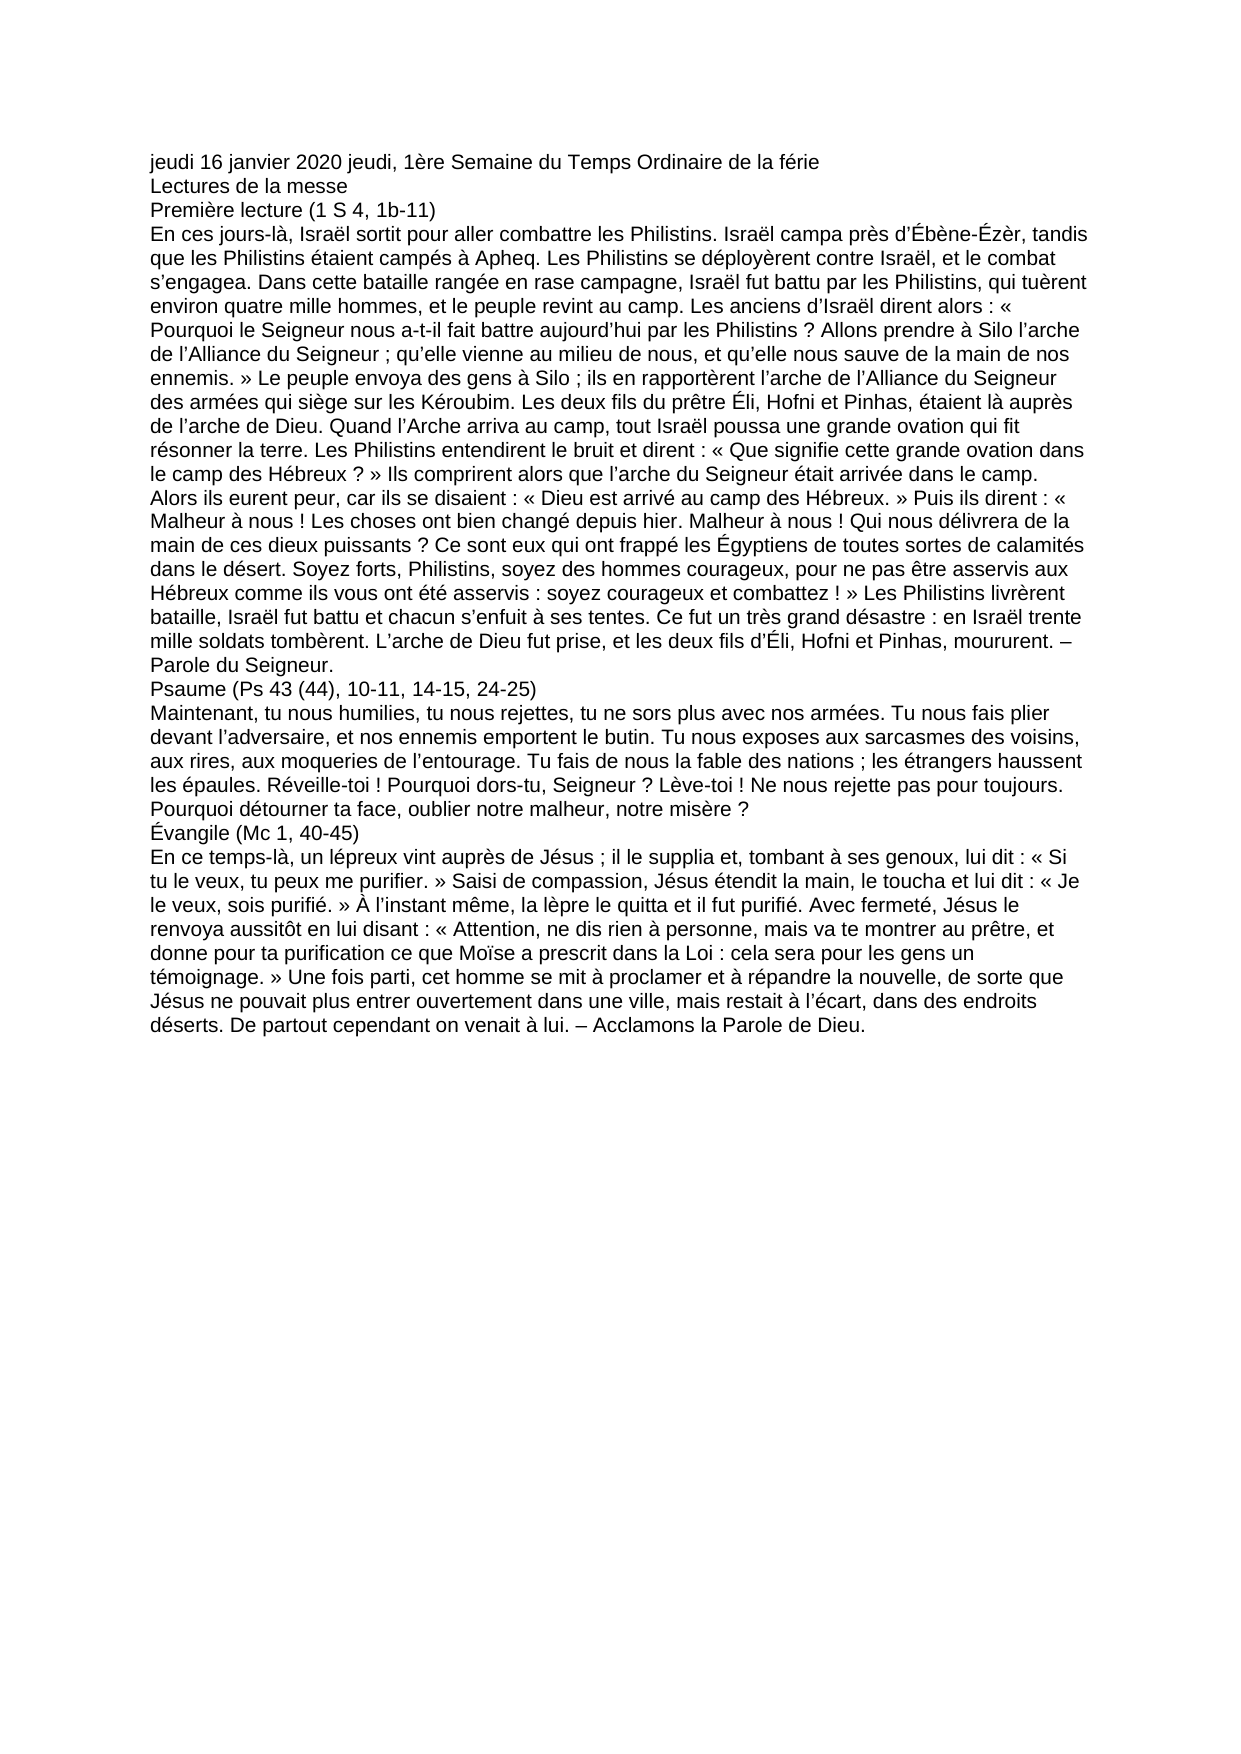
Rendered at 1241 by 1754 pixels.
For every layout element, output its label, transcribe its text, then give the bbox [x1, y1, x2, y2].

text En ces jours-là, Israël sortit pour aller combattre les Philistins. Israël campa près d’Ébène-Ézèr, tandis que les Philistins étaient campés à Apheq. Les Philistins se déployèrent contre Israël, et le combat s’engagea. Dans cette bataille rangée en rase campagne, Israël fut battu par les Philistins, qui tuèrent environ quatre mille hommes, et le peuple revint au camp. Les anciens d’Israël dirent alors : « Pourquoi le Seigneur nous a-t-il fait battre aujourd’hui par les Philistins ? Allons prendre à Silo l’arche de l’Alliance du Seigneur ; qu’elle vienne au milieu de nous, et qu’elle nous sauve de la main de nos ennemis. » Le peuple envoya des gens à Silo ; ils en rapportèrent l’arche de l’Alliance du Seigneur des armées qui siège sur les Kéroubim. Les deux fils du prêtre Éli, Hofni et Pinhas, étaient là auprès de l’arche de Dieu. Quand l’Arche arriva au camp, tout Israël poussa une grande ovation qui fit résonner la terre. Les Philistins entendirent le bruit et dirent : « Que signifie cette grande ovation dans le camp des Hébreux ? » Ils comprirent alors que l’arche du Seigneur était arrivée dans le camp. Alors ils eurent peur, car ils se disaient : « Dieu est arrivé au camp des Hébreux. » Puis ils dirent : « Malheur à nous ! Les choses ont bien changé depuis hier. Malheur à nous ! Qui nous délivrera de la main de ces dieux puissants ? Ce sont eux qui ont frappé les Égyptiens de toutes sortes de calamités dans le désert. Soyez forts, Philistins, soyez des hommes courageux, pour ne pas être asservis aux Hébreux comme ils vous ont été asservis : soyez courageux et combattez ! » Les Philistins livrèrent bataille, Israël fut battu et chacun s’enfuit à ses tentes. Ce fut un très grand désastre : en Israël trente mille soldats tombèrent. L’arche de Dieu fut prise, et les deux fils d’Éli, Hofni et Pinhas, moururent. – Parole du Seigneur. [150, 222, 1090, 677]
text En ce temps-là, un lépreux vint auprès de Jésus ; il le supplia et, tombant à ses genoux, lui dit : « Si tu le veux, tu peux me purifier. » Saisi de compassion, Jésus étendit la main, le toucha et lui dit : « Je le veux, sois purifié. » À l’instant même, la lèpre le quitta et il fut purifié. Avec fermeté, Jésus le renvoya aussitôt en lui disant : « Attention, ne dis rien à personne, mais va te montrer au prêtre, et donne pour ta purification ce que Moïse a prescrit dans la Loi : cela sera pour les gens un témoignage. » Une fois parti, cet homme se mit à proclamer et à répandre la nouvelle, de sorte que Jésus ne pouvait plus entrer ouvertement dans une ville, mais restait à l’écart, dans des endroits déserts. De partout cependant on venait à lui. – Acclamons la Parole de Dieu. [150, 845, 1090, 1036]
text Maintenant, tu nous humilies, tu nous rejettes, tu ne sors plus avec nos armées. Tu nous fais plier devant l’adversaire, et nos ennemis emportent le butin. Tu nous exposes aux sarcasmes des voisins, aux rires, aux moqueries de l’entourage. Tu fais de nous la fable des nations ; les étrangers haussent les épaules. Réveille-toi ! Pourquoi dors-tu, Seigneur ? Lève-toi ! Ne nous rejette pas pour toujours. Pourquoi détourner ta face, oublier notre malheur, notre misère ? [150, 701, 1090, 821]
